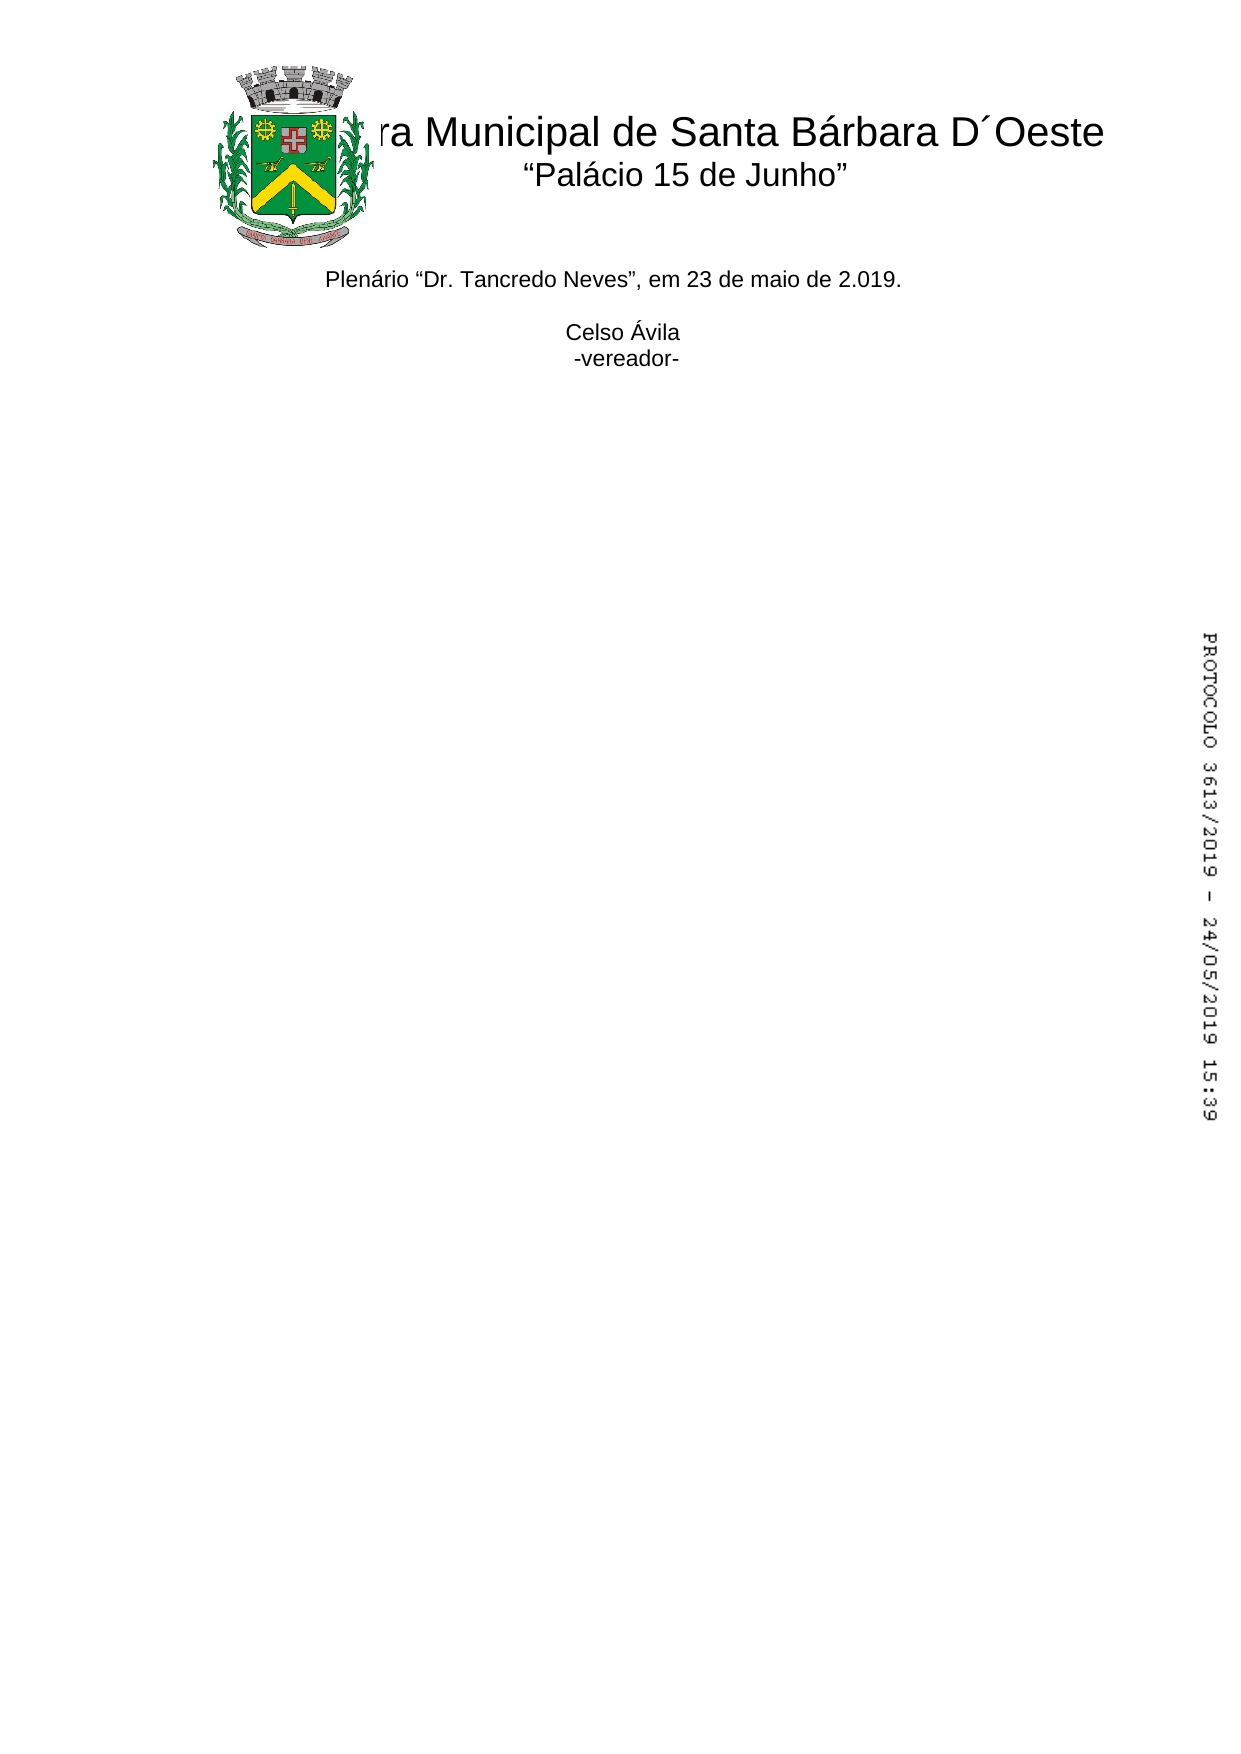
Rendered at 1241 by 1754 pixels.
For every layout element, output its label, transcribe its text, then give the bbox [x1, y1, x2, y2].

text -vereador- [177, 345, 1063, 371]
text Celso Ávila [177, 318, 1063, 345]
text Plenário “Dr. Tancredo Neves”, em 23 de maio de 2.019. [177, 266, 1063, 292]
picture [212, 66, 381, 255]
picture [1177, 629, 1241, 1125]
